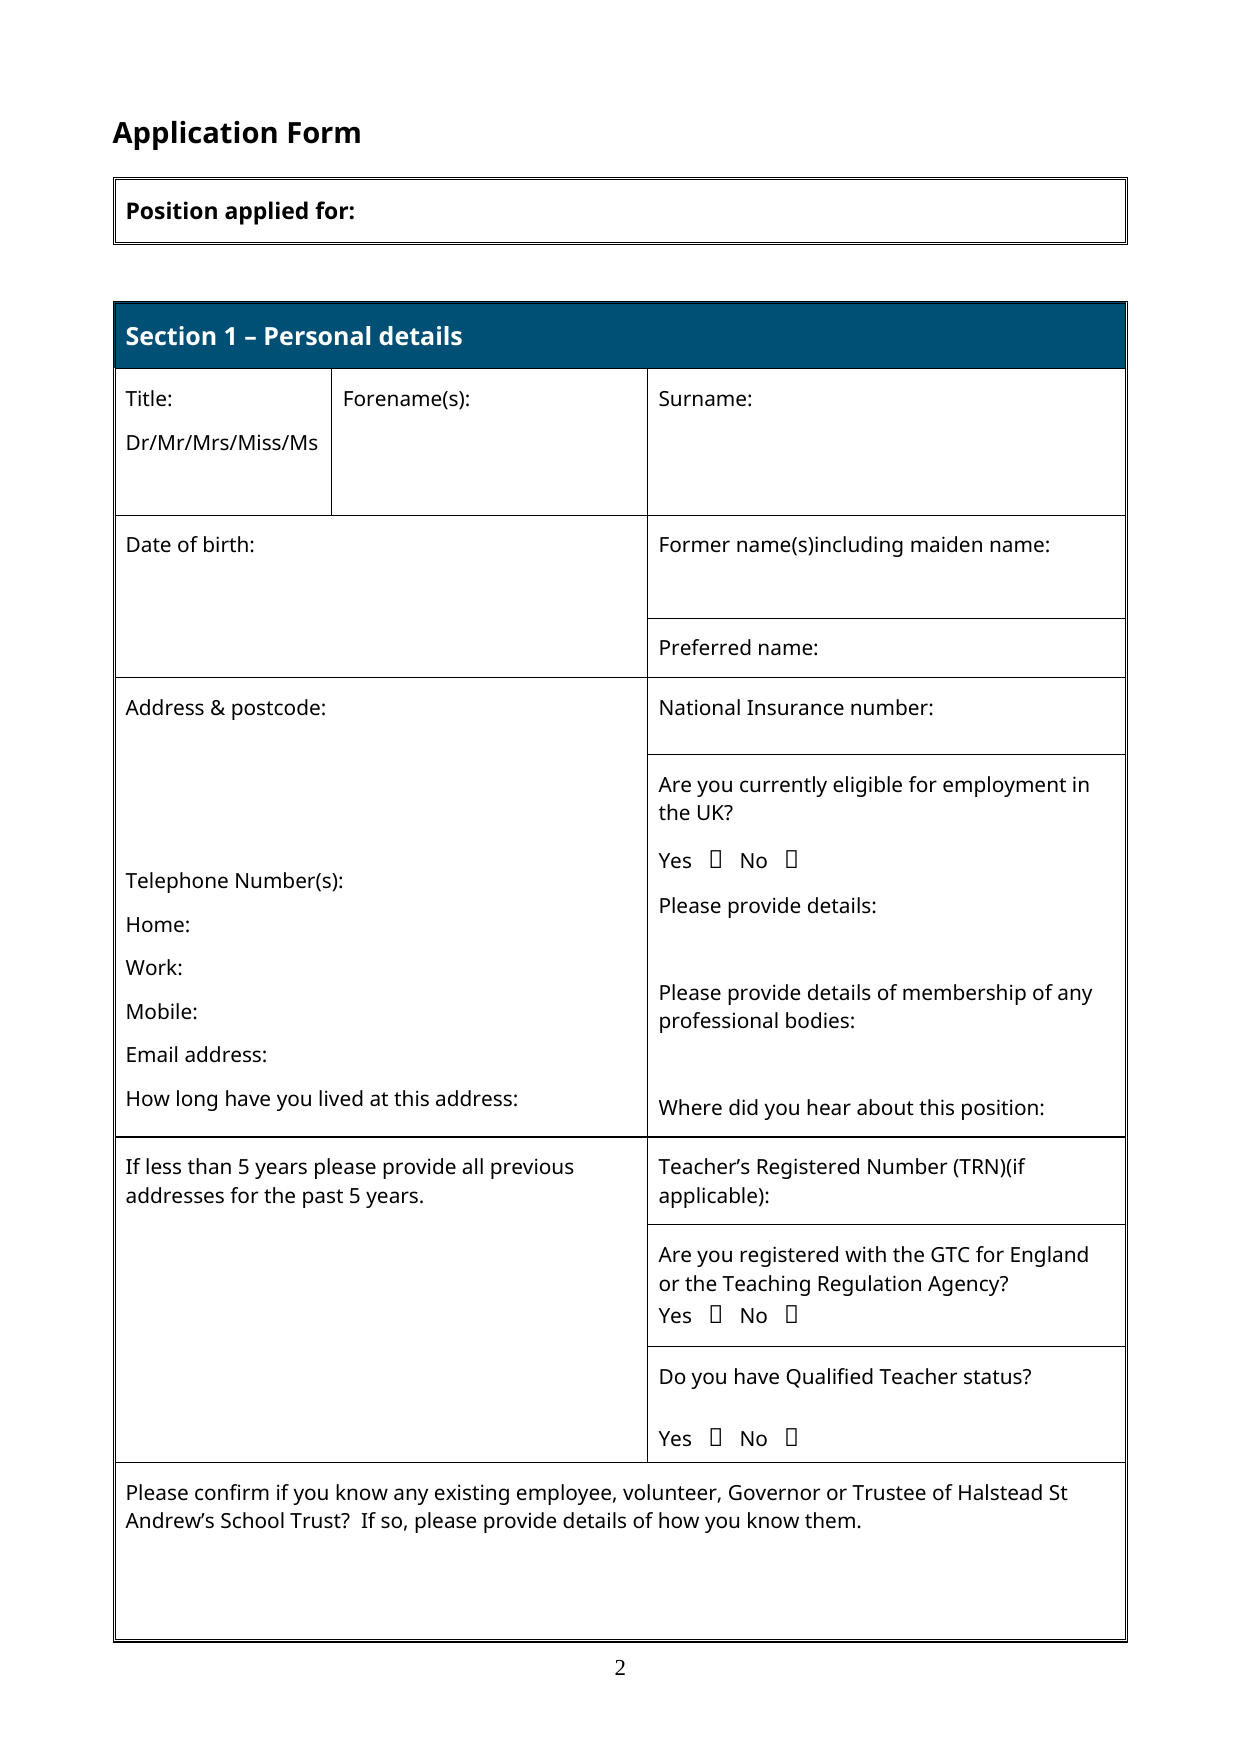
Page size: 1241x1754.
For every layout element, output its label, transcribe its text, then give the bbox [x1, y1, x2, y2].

table_cell Do you have Qualified Teacher status? Yes  No  [648, 1347, 1125, 1462]
table_header Section 1 – Personal details [116, 304, 1125, 368]
table_cell Teacher’s Registered Number (TRN)(if applicable): [648, 1138, 1125, 1224]
table_cell Address & postcode: Telephone Number(s): Home: Work: Mobile: Email address: How long have you lived at this address: [116, 678, 647, 1136]
table_cell Please confirm if you know any existing employee, volunteer, Governor or Trustee of Halstead St Andrew’s School Trust? If so, please provide details of how you know them. [116, 1463, 1125, 1639]
table_cell Preferred name: [648, 619, 1125, 677]
table_cell National Insurance number: [648, 678, 1125, 754]
table_cell Are you currently eligible for employment in the ? Yes  No  Please provide details: Please provide details of membership of any professional bodies: Where did you hear about this position: [648, 755, 1125, 1136]
table_cell Forename(s): [332, 369, 647, 514]
table_header Position applied for: [116, 180, 1125, 242]
table_cell Are you registered with the GTC for England or the Teaching Regulation Agency? Yes  No  [648, 1225, 1125, 1346]
table_cell Surname: [648, 369, 1125, 514]
table_cell Title: Dr/Mr/Mrs/Miss/Ms [116, 369, 331, 514]
table_cell Date of birth: [116, 516, 647, 677]
text Application Form [112, 112, 1128, 152]
table_cell If less than 5 years please provide all previous addresses for the past 5 years. [116, 1138, 647, 1462]
table_cell Former name(s)including maiden name: [648, 516, 1125, 617]
